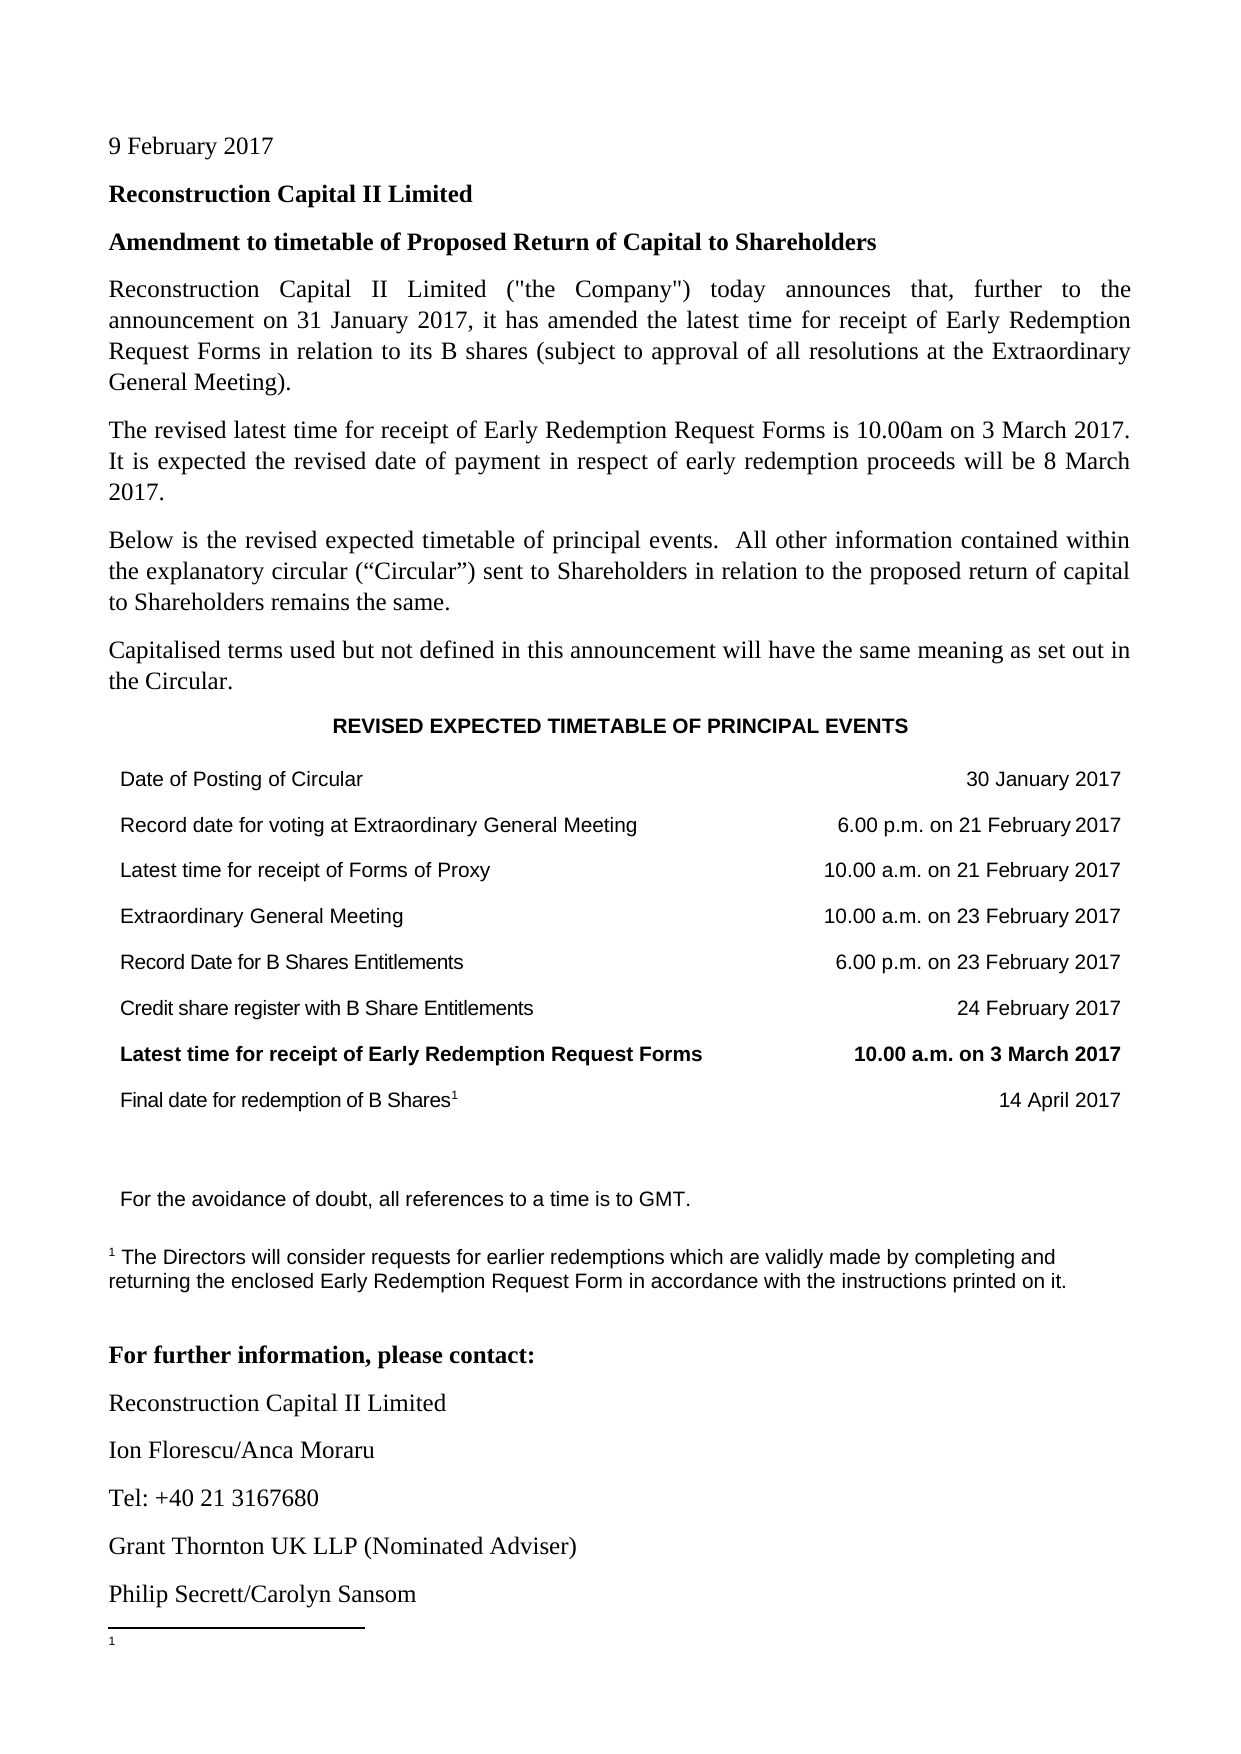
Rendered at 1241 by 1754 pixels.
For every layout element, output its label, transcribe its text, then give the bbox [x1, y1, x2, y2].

text Reconstruction Capital II Limited ("the Company") today announces that, further to the announcement on 31 January 2017, it has amended the latest time for receipt of Early Redemption Request Forms in relation to its B shares (subject to approval of all resolutions at the Extraordinary General Meeting). [108, 274, 1132, 396]
table_cell Latest time for receipt of Early Redemption Request Forms [109, 1042, 722, 1088]
text Tel: +40 21 3167680 [108, 1483, 1132, 1512]
table_cell 24 February 2017 [723, 996, 1132, 1042]
table_cell 10.00 a.m. on 23 February 2017 [723, 904, 1132, 950]
table_cell Final date for redemption of B Shares1 [109, 1088, 722, 1134]
table_header 30 January 2017 [723, 766, 1132, 812]
table_cell Credit share register with B Share Entitlements [109, 996, 722, 1042]
text For the avoidance of doubt, all references to a time is to GMT. [120, 1187, 1116, 1211]
table_header Date of Posting of Circular [109, 766, 722, 812]
text Below is the revised expected timetable of principal events. All other information contained within the explanatory circular (“Circular”) sent to Shareholders in relation to the proposed return of capital to Shareholders remains the same. [108, 525, 1132, 616]
text Capitalised terms used but not defined in this announcement will have the same meaning as set out in the Circular. [108, 635, 1132, 694]
text Reconstruction Capital II Limited [108, 179, 1132, 208]
text Grant Thornton UK LLP (Nominated Adviser) [108, 1531, 1132, 1560]
table_cell 14 April 2017 [723, 1088, 1132, 1134]
text 1 The Directors will consider requests for earlier redemptions which are validly made by completing and returning the enclosed Early Redemption Request Form in accordance with the instructions printed on it. [108, 1244, 1132, 1292]
text For further information, please contact: [108, 1340, 1132, 1369]
text Ion Florescu/Anca Moraru [108, 1436, 1132, 1464]
text Philip Secrett/Carolyn Sansom [108, 1579, 1132, 1607]
table_cell Latest time for receipt of Forms of Proxy [109, 858, 722, 904]
text REVISED EXPECTED TIMETABLE OF PRINCIPAL EVENTS [132, 713, 1109, 737]
table_cell Record Date for B Shares Entitlements [109, 950, 722, 996]
table_cell Extraordinary General Meeting [109, 904, 722, 950]
table_cell 10.00 a.m. on 3 March 2017 [723, 1042, 1132, 1088]
table_cell 6.00 p.m. on 21 February 2017 [723, 813, 1132, 858]
table_cell 6.00 p.m. on 23 February 2017 [723, 950, 1132, 996]
text The revised latest time for receipt of Early Redemption Request Forms is 10.00am on 3 March 2017. It is expected the revised date of payment in respect of early redemption proceeds will be 8 March 2017. [108, 415, 1132, 506]
table_cell Record date for voting at Extraordinary General Meeting [109, 813, 722, 858]
text 9 February 2017 [108, 131, 1132, 160]
text Amendment to timetable of Proposed Return of Capital to Shareholders [108, 227, 1132, 255]
table_cell 10.00 a.m. on 21 February 2017 [723, 858, 1132, 904]
text Reconstruction Capital II Limited [108, 1388, 1132, 1417]
